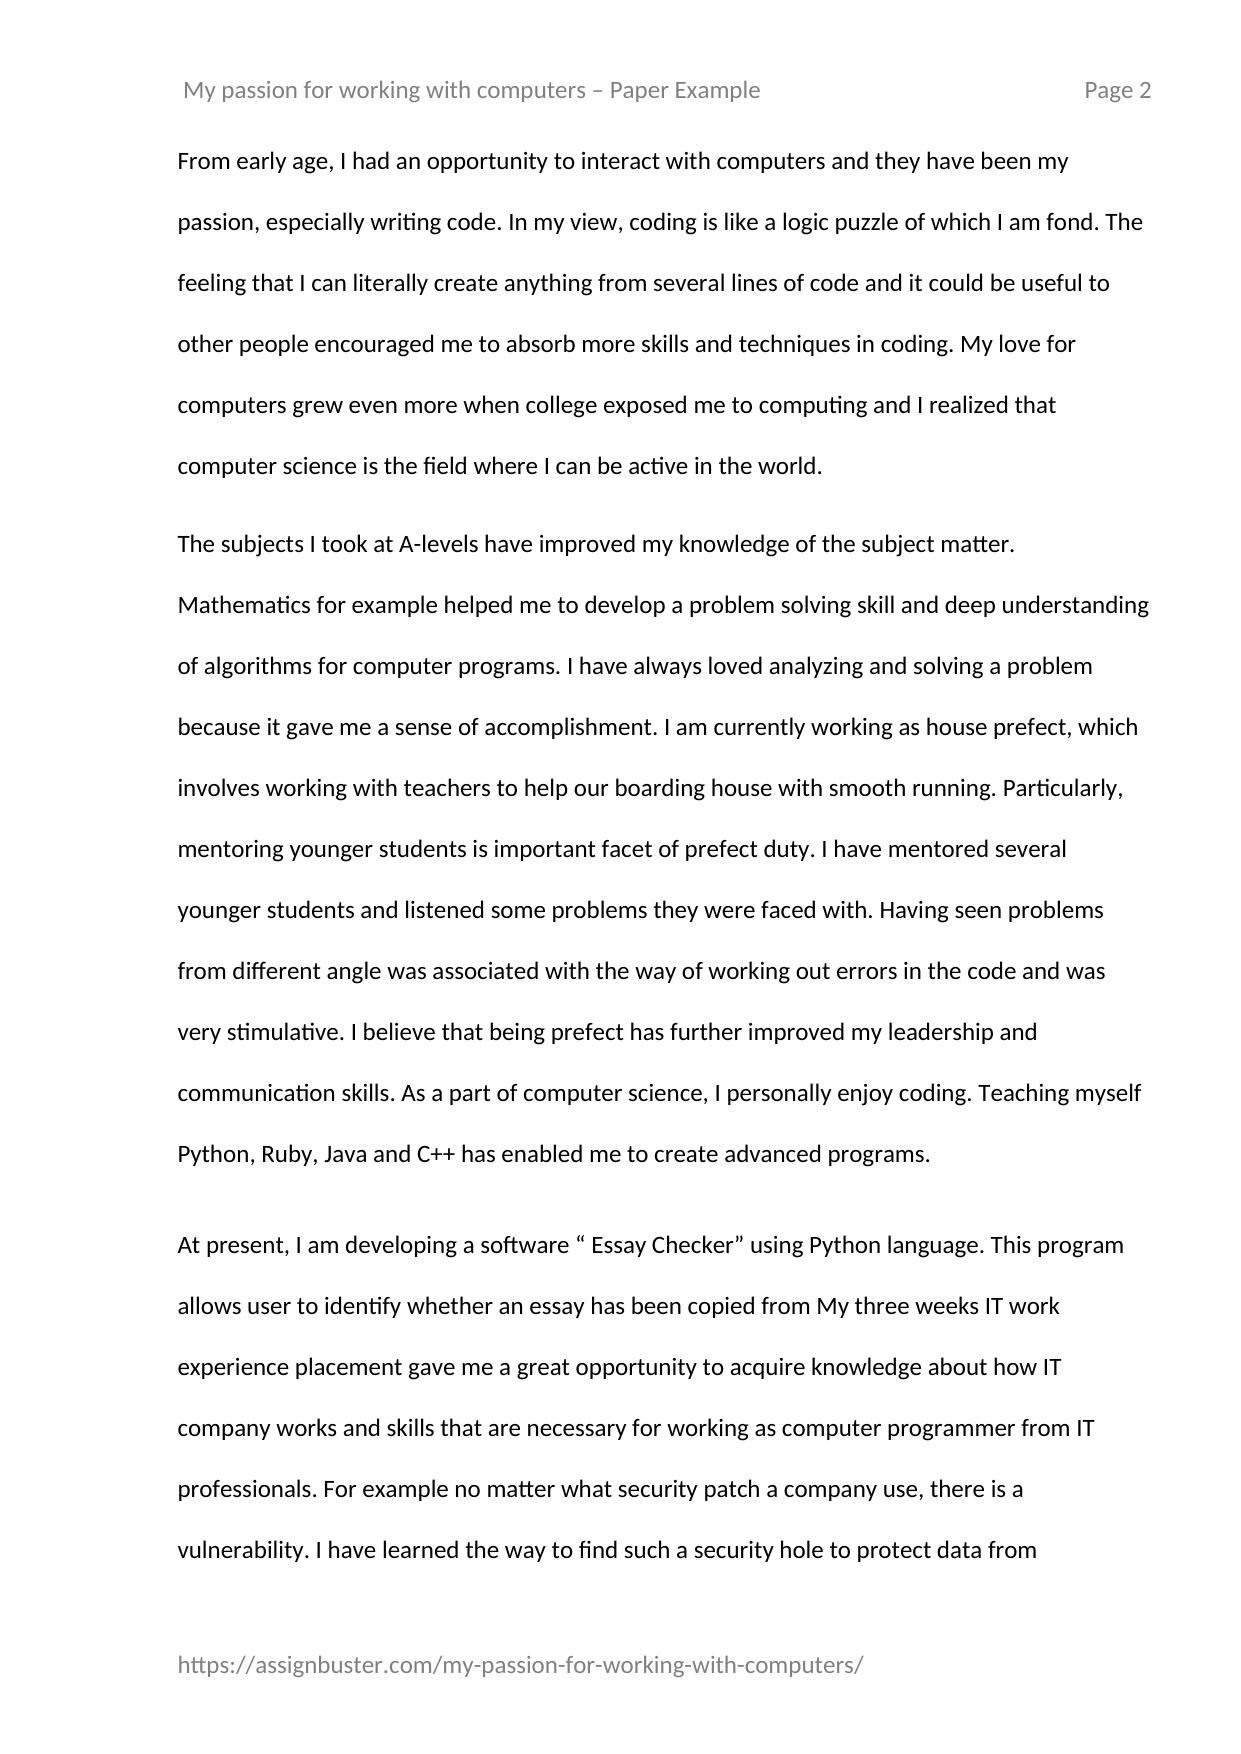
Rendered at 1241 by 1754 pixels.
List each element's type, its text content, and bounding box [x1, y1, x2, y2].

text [177, 1229, 1152, 1564]
text The subjects I took at A-levels have improved my knowledge of the subject matter. Mathematics for example helped me to develop a problem solving skill and deep understanding of algorithms for computer programs. I have always loved analyzing and solving a problem because it gave me a sense of accomplishment. I am currently working as house prefect, which involves working with teachers to help our boarding house with smooth running. Particularly, mentoring younger students is important facet of prefect duty. I have mentored several younger students and listened some problems they were faced with. Having seen problems from different angle was associated with the way of working out errors in the code and was very stimulative. I believe that being prefect has further improved my leadership and communication skills. As a part of computer science, I personally enjoy coding. Teaching myself Python, Ruby, Java and C++ has enabled me to create advanced programs. [177, 528, 1152, 1169]
text From early age, I had an opportunity to interact with computers and they have been my passion, especially writing code. In my view, coding is like a logic puzzle of which I am fond. The feeling that I can literally create anything from several lines of code and it could be useful to other people encouraged me to absorb more skills and techniques in coding. My love for computers grew even more when college exposed me to computing and I realized that computer science is the field where I can be active in the world. [177, 145, 1152, 481]
